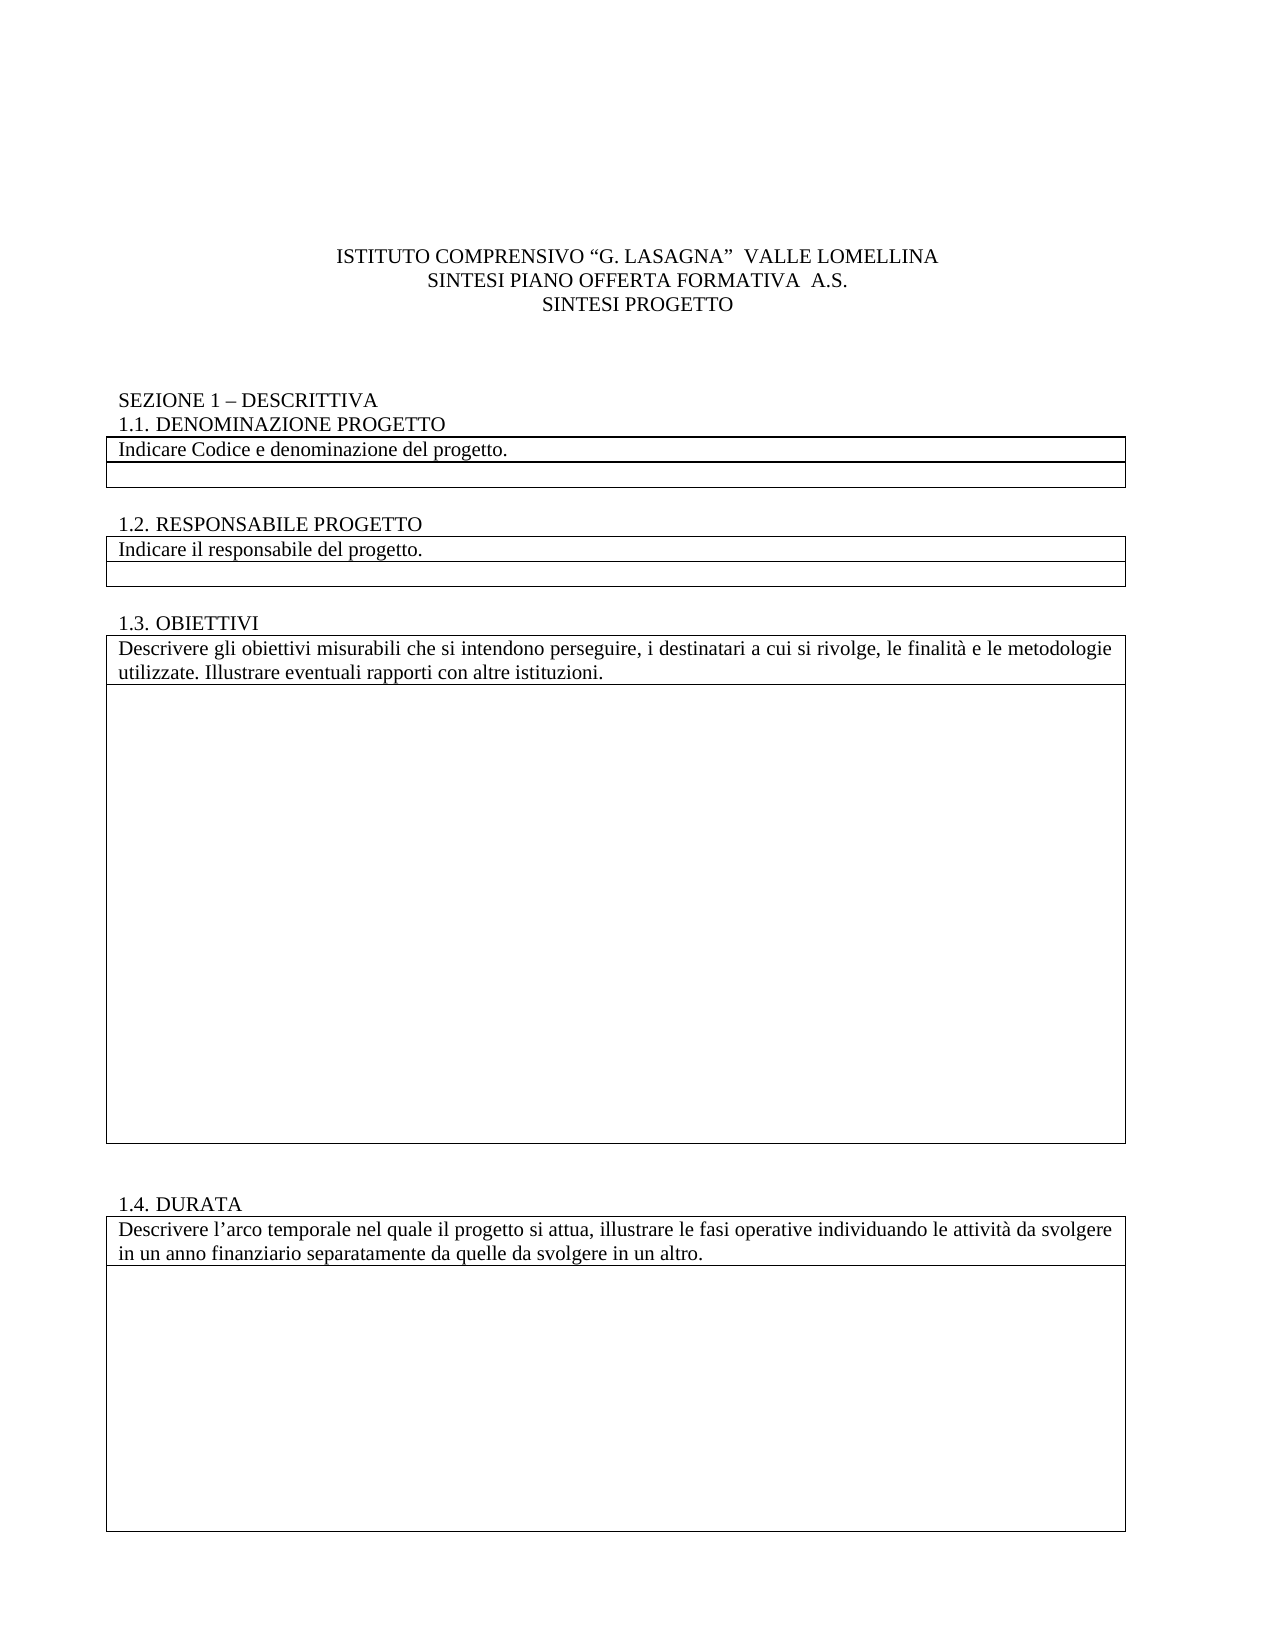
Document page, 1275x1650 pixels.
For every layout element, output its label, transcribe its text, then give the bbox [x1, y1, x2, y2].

list DENOMINAZIONE PROGETTO [118, 412, 1157, 436]
table_cell [107, 685, 1125, 1142]
table_header Indicare Codice e denominazione del progetto. [107, 438, 1125, 461]
text SEZIONE 1 – DESCRITTIVA [118, 388, 1157, 412]
table_header Descrivere gli obiettivi misurabili che si intendono perseguire, i destinatari a cui si rivolge, le finalità e le metodologie utilizzate. Illustrare eventuali rapporti con altre istituzioni. [107, 636, 1125, 684]
table_header Descrivere l’arco temporale nel quale il progetto si attua, illustrare le fasi operative individuando le attività da svolgere in un anno finanziario separatamente da quelle da svolgere in un altro. [107, 1217, 1125, 1265]
text ISTITUTO COMPRENSIVO “G. LASAGNA” VALLE LOMELLINA [118, 244, 1157, 268]
list DURATA [118, 1192, 1157, 1216]
list RESPONSABILE PROGETTO [118, 512, 1157, 536]
text SINTESI PROGETTO [118, 292, 1157, 316]
table_cell [107, 562, 1125, 586]
table_header Indicare il responsabile del progetto. [107, 537, 1125, 561]
table_cell [107, 1266, 1125, 1531]
list OBIETTIVI [118, 611, 1157, 635]
text SINTESI PIANO OFFERTA FORMATIVA A.S. [118, 268, 1157, 292]
table_cell [107, 463, 1125, 487]
